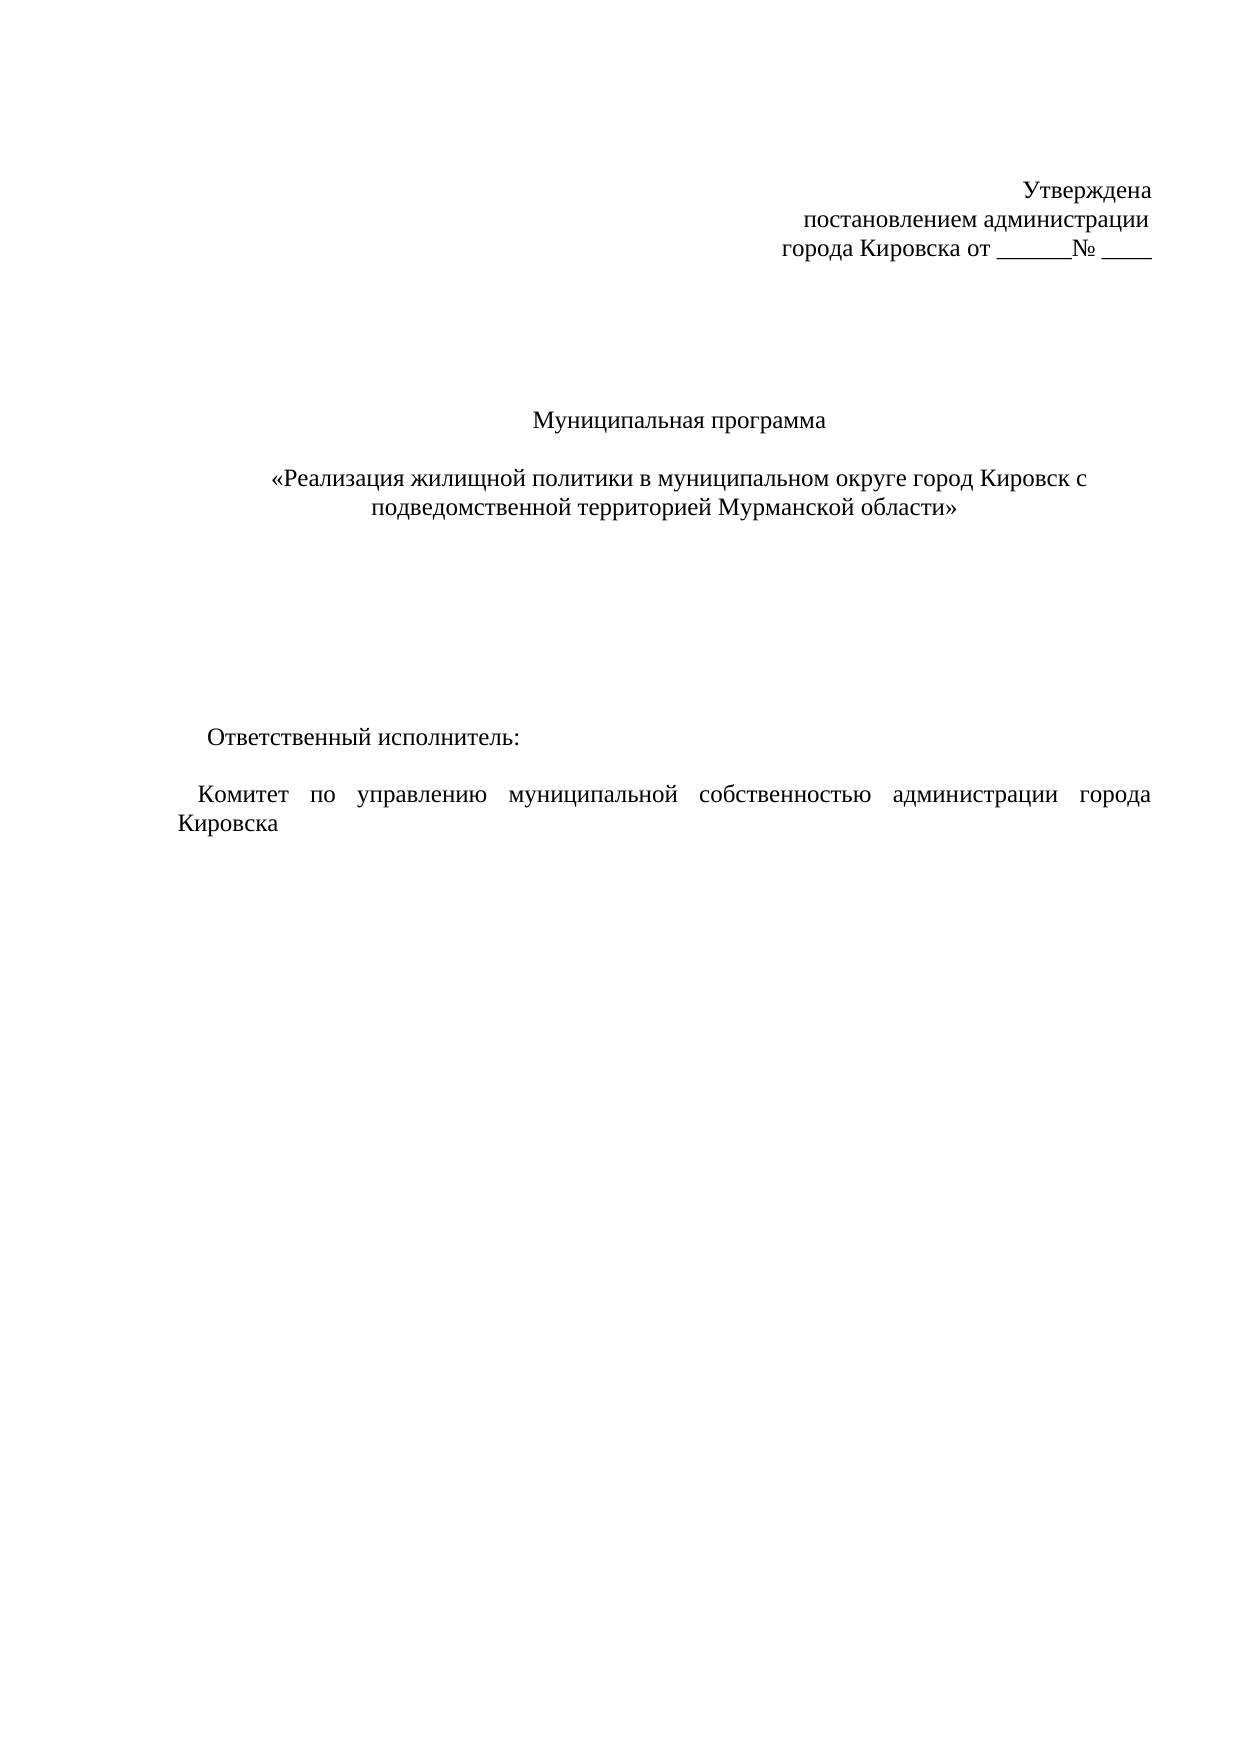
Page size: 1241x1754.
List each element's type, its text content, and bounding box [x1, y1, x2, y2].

text Комитет по управлению муниципальной собственностью администрации города Кировска [177, 779, 1152, 837]
text города Кировска от ______№ ____ [177, 233, 1152, 262]
text Муниципальная программа [177, 406, 1152, 434]
text Ответственный исполнитель: [177, 722, 1152, 751]
text постановлением администрации [177, 204, 1152, 233]
text «Реализация жилищной политики в муниципальном округе город Кировск с подведомственной территорией Мурманской области» [177, 463, 1152, 521]
text Утверждена [177, 176, 1152, 204]
